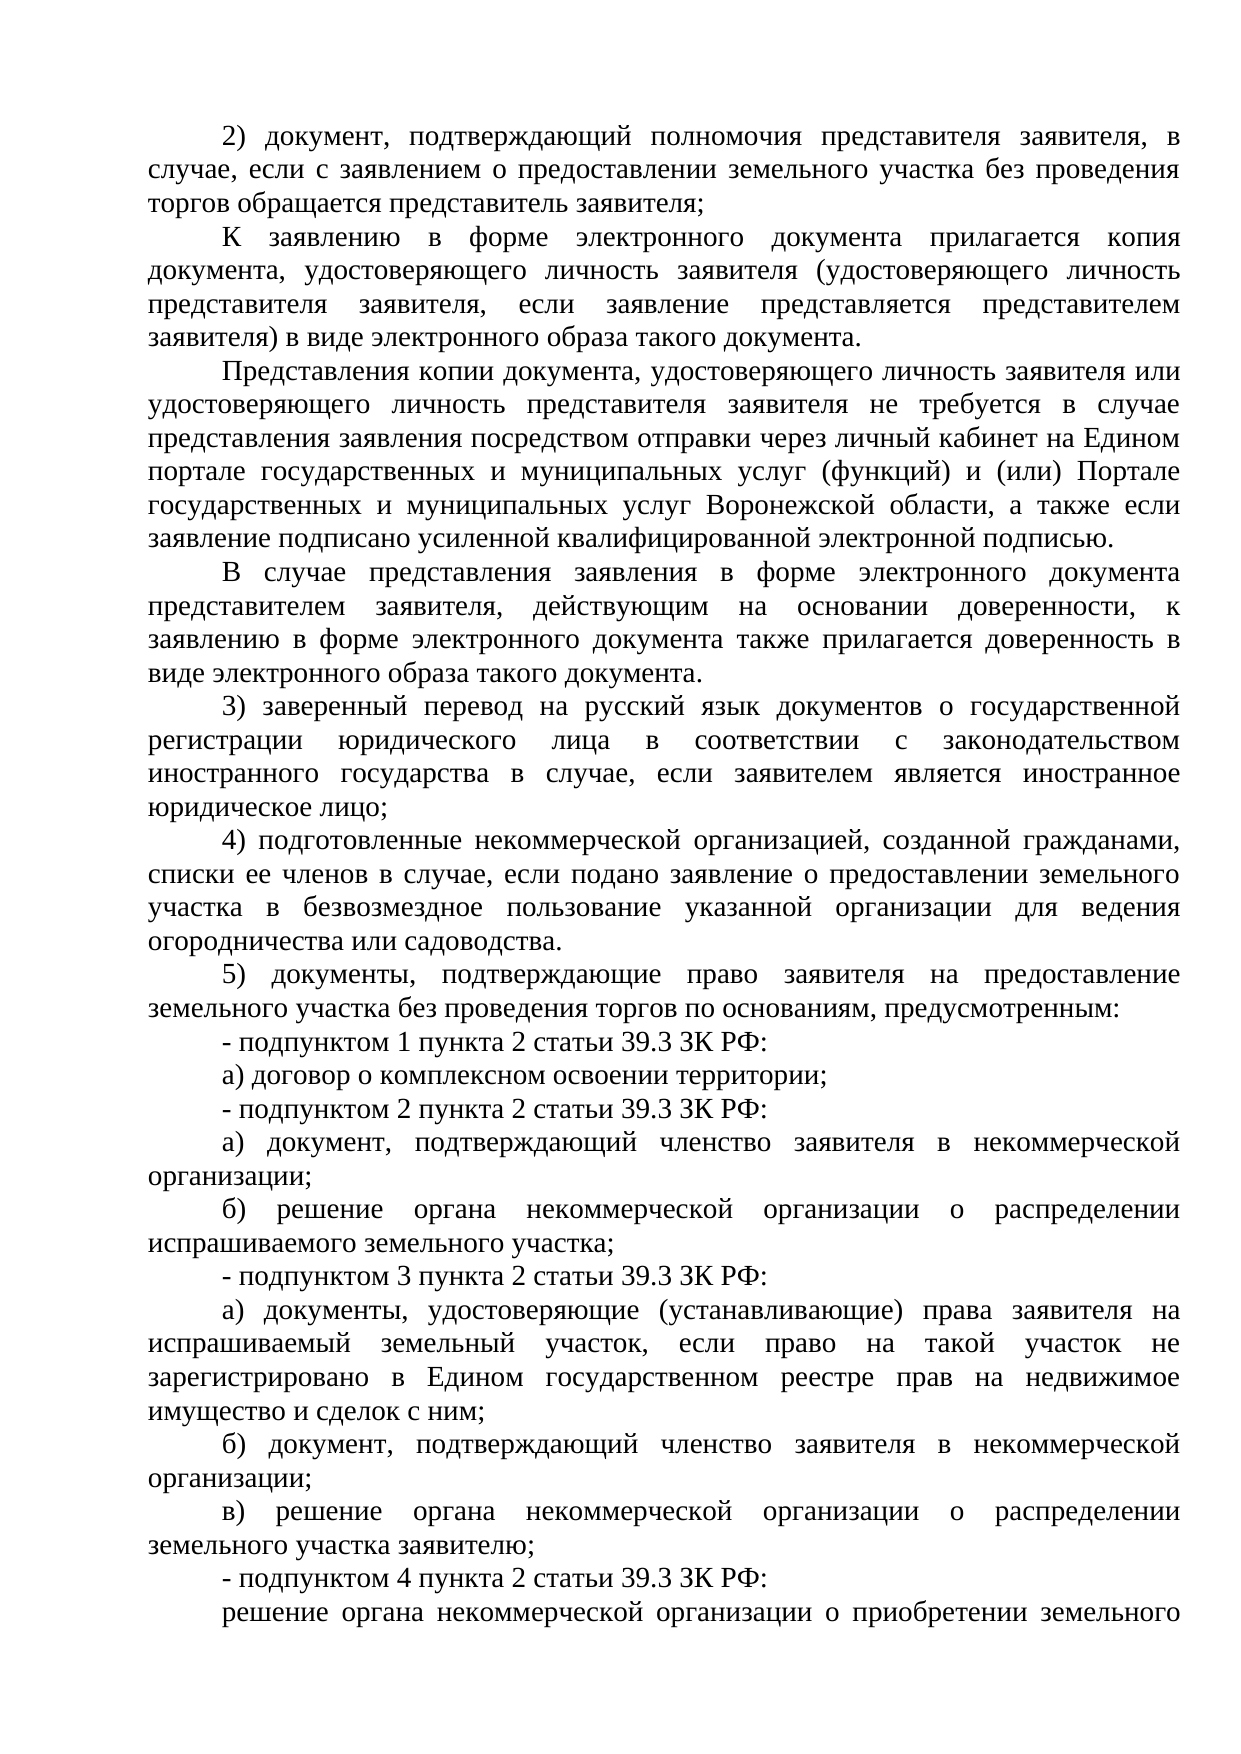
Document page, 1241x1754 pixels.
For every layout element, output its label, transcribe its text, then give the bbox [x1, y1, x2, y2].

text в) решение органа некоммерческой организации о распределении земельного участка заявителю; [148, 1493, 1181, 1560]
text б) решение органа некоммерческой организации о распределении испрашиваемого земельного участка; [148, 1191, 1181, 1258]
text - подпунктом 1 пункта 2 статьи 39.3 ЗК РФ: [148, 1024, 1181, 1057]
text б) документ, подтверждающий членство заявителя в некоммерческой организации; [148, 1426, 1181, 1493]
text К заявлению в форме электронного документа прилагается копия документа, удостоверяющего личность заявителя (удостоверяющего личность представителя заявителя, если заявление представляется представителем заявителя) в виде электронного образа такого документа. [148, 219, 1181, 353]
text Представления копии документа, удостоверяющего личность заявителя или удостоверяющего личность представителя заявителя не требуется в случае представления заявления посредством отправки через личный кабинет на Едином портале государственных и муниципальных услуг (функций) и (или) Портале государственных и муниципальных услуг Воронежской области, а также если заявление подписано усиленной квалифицированной электронной подписью. [148, 353, 1181, 554]
text В случае представления заявления в форме электронного документа представителем заявителя, действующим на основании доверенности, к заявлению в форме электронного документа также прилагается доверенность в виде электронного образа такого документа. [148, 554, 1181, 688]
text 5) документы, подтверждающие право заявителя на предоставление земельного участка без проведения торгов по основаниям, предусмотренным: [148, 957, 1181, 1024]
text 3) заверенный перевод на русский язык документов о государственной регистрации юридического лица в соответствии с законодательством иностранного государства в случае, если заявителем является иностранное юридическое лицо; [148, 688, 1181, 822]
text - подпунктом 2 пункта 2 статьи 39.3 ЗК РФ: [148, 1091, 1181, 1124]
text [148, 1594, 1181, 1627]
text а) документы, удостоверяющие (устанавливающие) права заявителя на испрашиваемый земельный участок, если право на такой участок не зарегистрировано в Едином государственном реестре прав на недвижимое имущество и сделок с ним; [148, 1292, 1181, 1426]
text - подпунктом 3 пункта 2 статьи 39.3 ЗК РФ: [148, 1258, 1181, 1292]
text а) документ, подтверждающий членство заявителя в некоммерческой организации; [148, 1124, 1181, 1191]
text 4) подготовленные некоммерческой организацией, созданной гражданами, списки ее членов в случае, если подано заявление о предоставлении земельного участка в безвозмездное пользование указанной организации для ведения огородничества или садоводства. [148, 822, 1181, 957]
text 2) документ, подтверждающий полномочия представителя заявителя, в случае, если с заявлением о предоставлении земельного участка без проведения торгов обращается представитель заявителя; [148, 118, 1181, 219]
text а) договор о комплексном освоении территории; [148, 1057, 1181, 1091]
text - подпунктом 4 пункта 2 статьи 39.3 ЗК РФ: [148, 1560, 1181, 1594]
